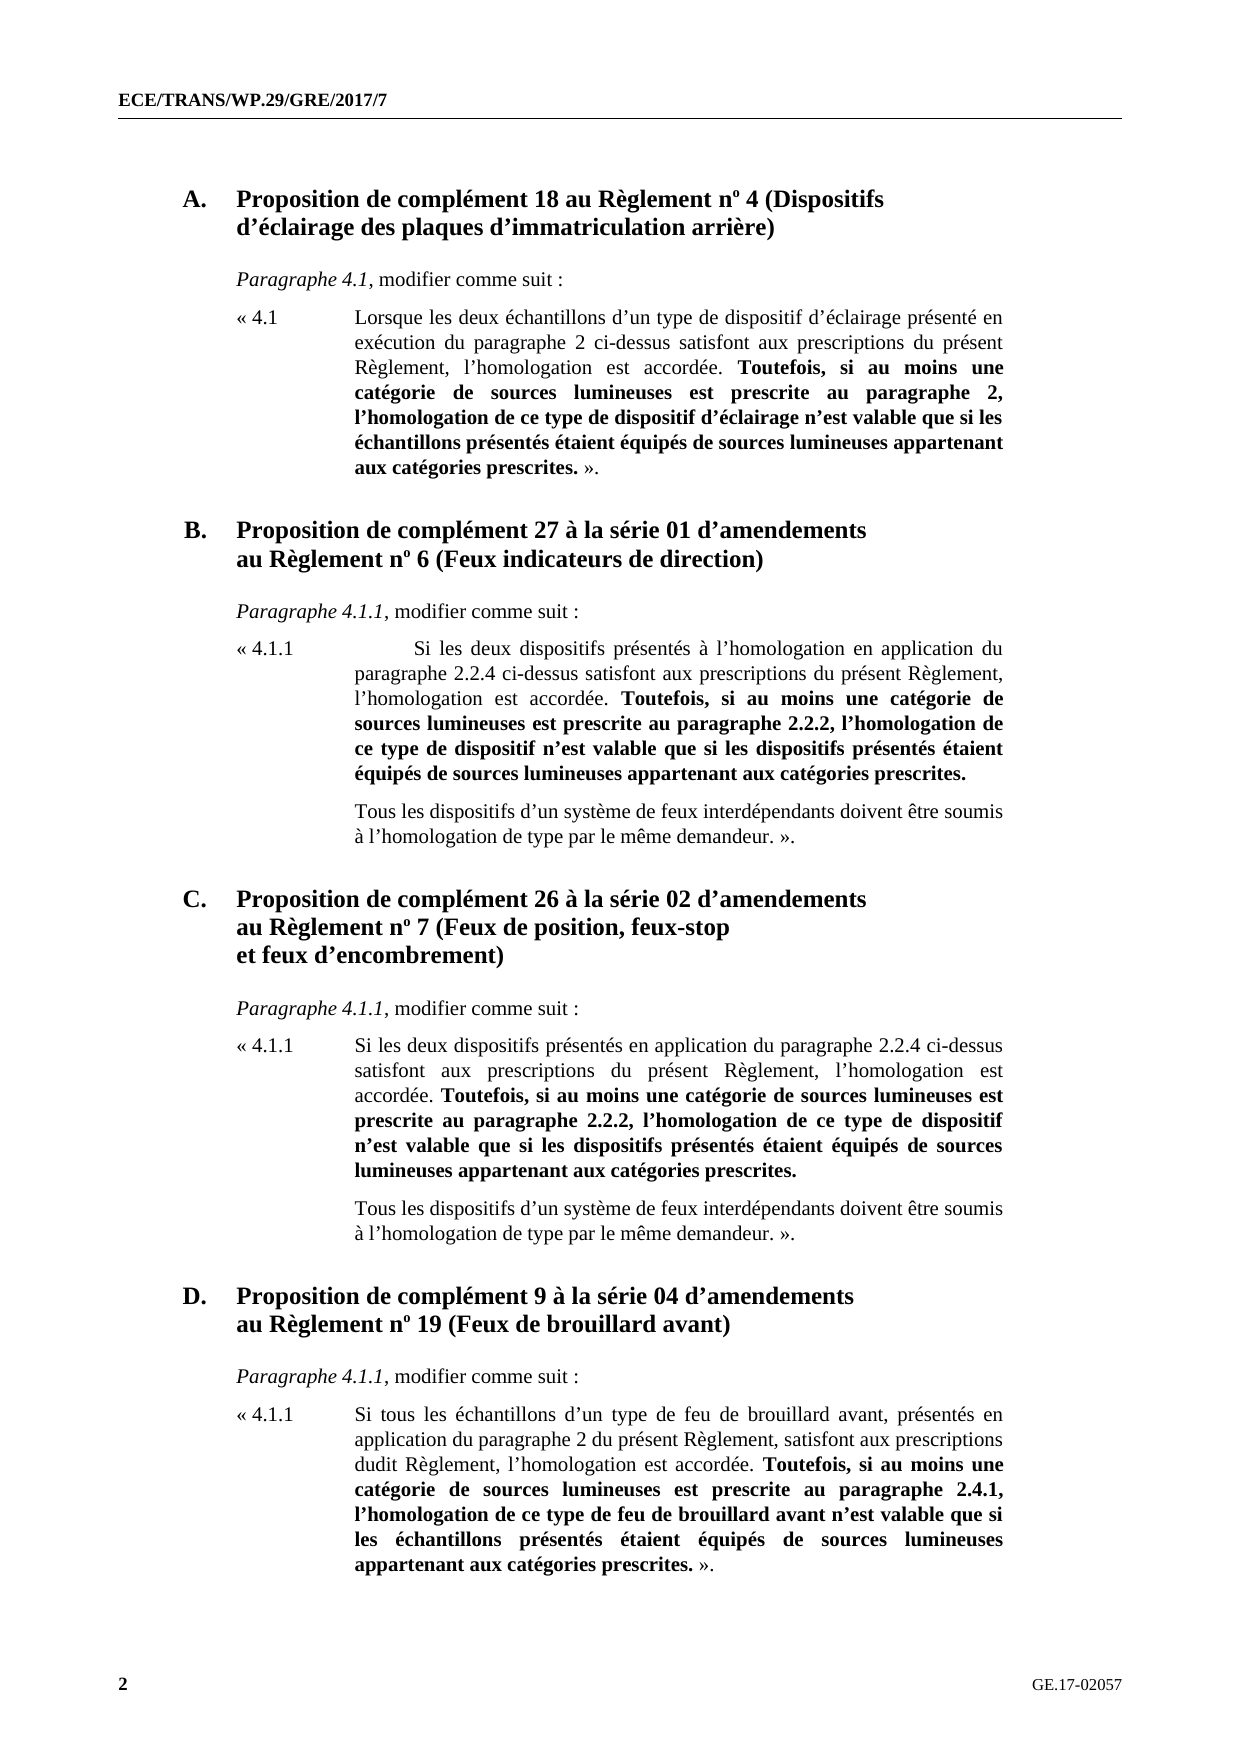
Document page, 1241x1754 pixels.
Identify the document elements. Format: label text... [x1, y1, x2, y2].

text « 4.1.1 Si les deux dispositifs présentés à l’homologation en application du paragraphe 2.2.4 ci-dessus satisfont aux prescriptions du présent Règlement, l’homologation est accordée. Toutefois, si au moins une catégorie de sources lumineuses est prescrite au paragraphe 2.2.2, l’homologation de ce type de dispositif n’est valable que si les dispositifs présentés étaient équipés de sources lumineuses appartenant aux catégories prescrites. [236, 635, 1004, 785]
text Tous les dispositifs d’un système de feux interdépendants doivent être soumis à l’homologation de type par le même demandeur. ». [354, 1194, 1004, 1244]
text B. Proposition de complément 27 à la série 01 d’amendements au Règlement no 6 (Feux indicateurs de direction) [118, 516, 1004, 573]
text « 4.1.1 Si les deux dispositifs présentés en application du paragraphe 2.2.4 ci-dessus satisfont aux prescriptions du présent Règlement, l’homologation est accordée. Toutefois, si au moins une catégorie de sources lumineuses est prescrite au paragraphe 2.2.2, l’homologation de ce type de dispositif n’est valable que si les dispositifs présentés étaient équipés de sources lumineuses appartenant aux catégories prescrites. [236, 1032, 1004, 1182]
text Paragraphe 4.1.1, modifier comme suit : [236, 994, 1004, 1019]
text Paragraphe 4.1.1, modifier comme suit : [236, 1363, 1004, 1388]
text « 4.1 Lorsque les deux échantillons d’un type de dispositif d’éclairage présenté en exécution du paragraphe 2 ci-dessus satisfont aux prescriptions du présent Règlement, l’homologation est accordée. Toutefois, si au moins une catégorie de sources lumineuses est prescrite au paragraphe 2, l’homologation de ce type de dispositif d’éclairage n’est valable que si les échantillons présentés étaient équipés de sources lumineuses appartenant aux catégories prescrites. ». [236, 304, 1004, 479]
text Paragraphe 4.1, modifier comme suit : [236, 266, 1004, 291]
text « 4.1.1 Si tous les échantillons d’un type de feu de brouillard avant, présentés en application du paragraphe 2 du présent Règlement, satisfont aux prescriptions dudit Règlement, l’homologation est accordée. Toutefois, si au moins une catégorie de sources lumineuses est prescrite au paragraphe 2.4.1, l’homologation de ce type de feu de brouillard avant n’est valable que si les échantillons présentés étaient équipés de sources lumineuses appartenant aux catégories prescrites. ». [236, 1401, 1004, 1576]
text D. Proposition de complément 9 à la série 04 d’amendements au Règlement no 19 (Feux de brouillard avant) [118, 1282, 1004, 1338]
text Tous les dispositifs d’un système de feux interdépendants doivent être soumis à l’homologation de type par le même demandeur. ». [354, 798, 1004, 848]
text C. Proposition de complément 26 à la série 02 d’amendements au Règlement no 7 (Feux de position, feux-stop et feux d’encombrement) [118, 885, 1004, 969]
text A. Proposition de complément 18 au Règlement no 4 (Dispositifs d’éclairage des plaques d’immatriculation arrière) [118, 185, 1004, 241]
text Paragraphe 4.1.1, modifier comme suit : [236, 598, 1004, 623]
